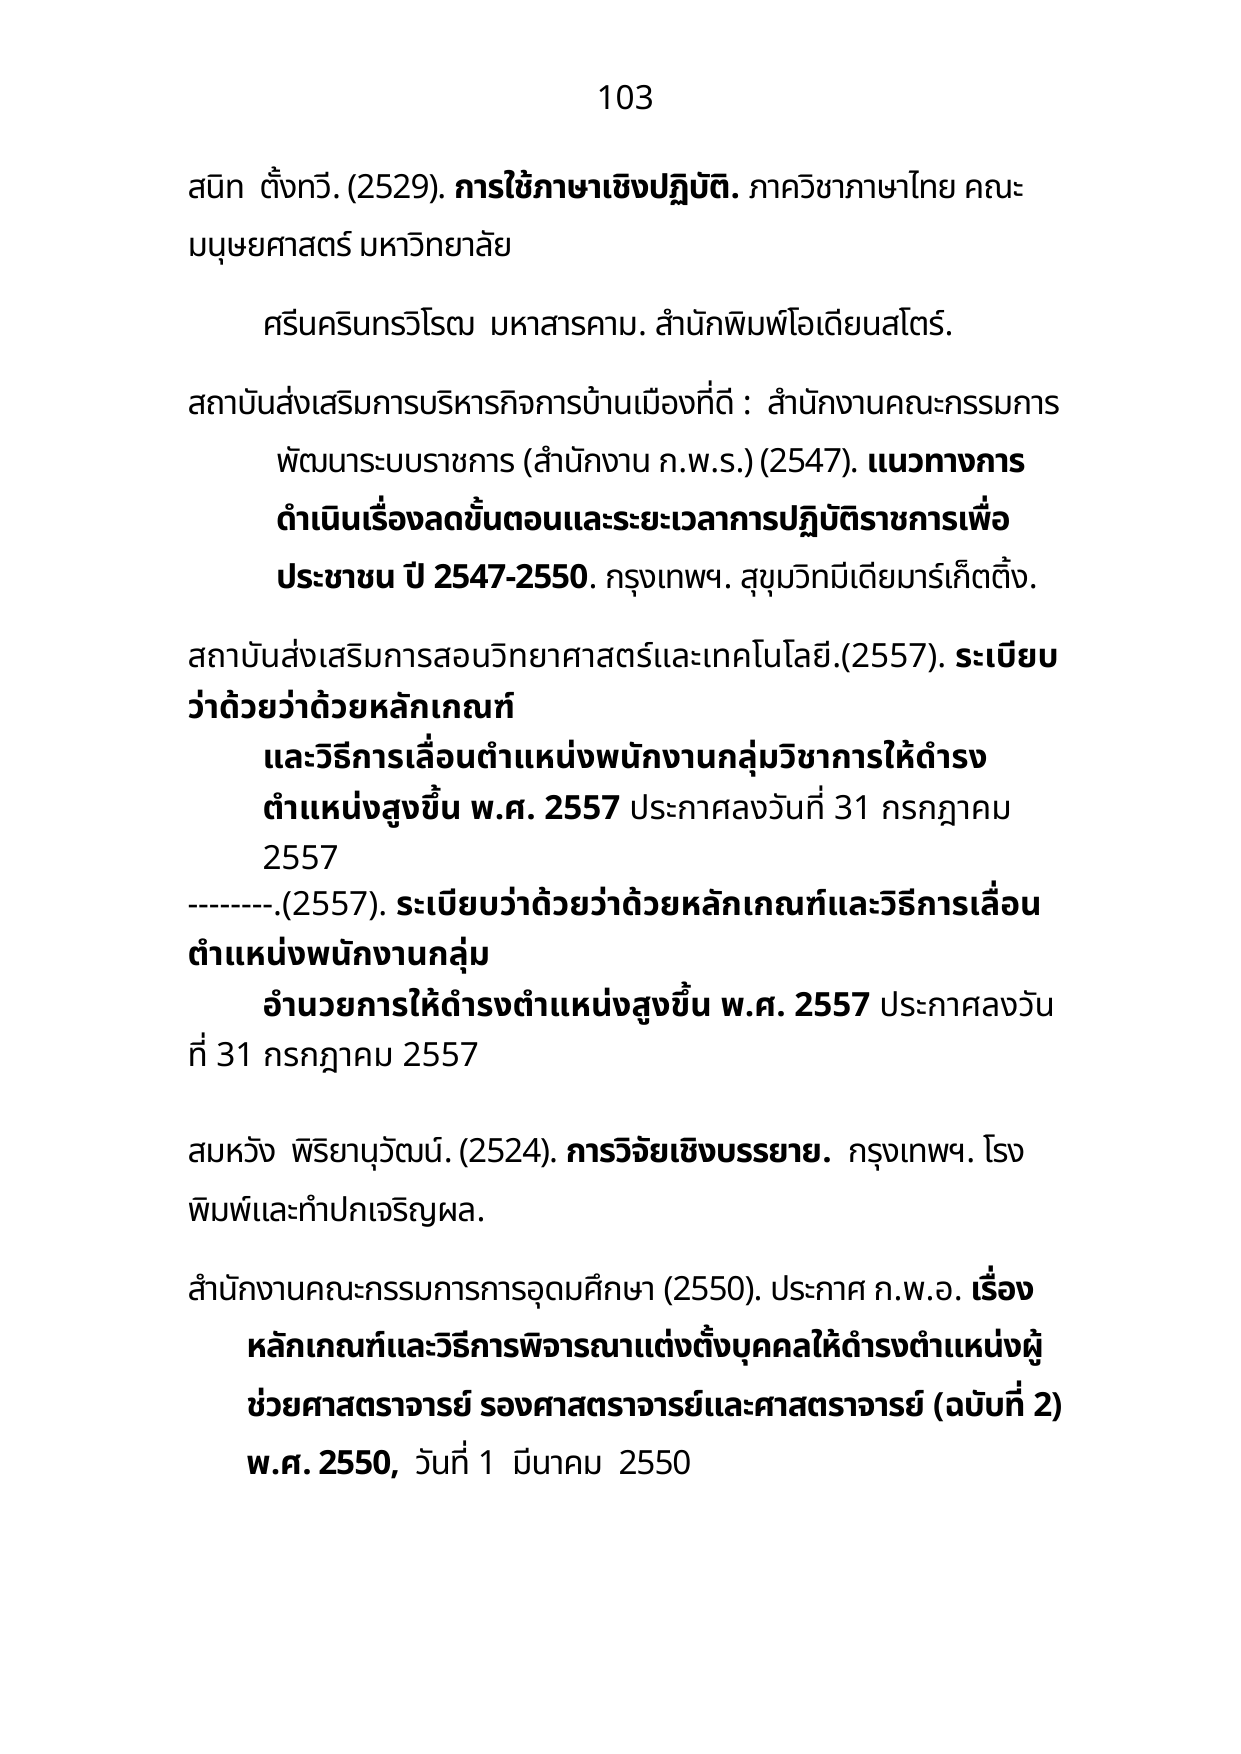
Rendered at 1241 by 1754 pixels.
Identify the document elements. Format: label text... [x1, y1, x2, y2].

text ศรีนครินทรวิโรฒ มหาสารคาม. สำนักพิมพ์โอเดียนสโตร์. [187, 300, 1063, 351]
text สนิท ตั้งทวี. (2529). การใช้ภาษาเชิงปฏิบัติ. ภาควิชาภาษาไทย คณะมนุษยศาสตร์ มหาวิทยาลัย [187, 163, 1063, 272]
text และวิธีการเลื่อนตำแหน่งพนักงานกลุ่มวิชาการให้ดำรงตำแหน่งสูงขึ้น พ.ศ. 2557 ประกาศลงวันที่ 31 กรกฎาคม 2557 [262, 733, 1063, 879]
text สถาบันส่งเสริมการสอนวิทยาศาสตร์และเทคโนโลยี.(2557). ระเบียบว่าด้วยว่าด้วยหลักเกณฑ์ [187, 632, 1063, 733]
text สำนักงานคณะกรรมการการอุดมศึกษา (2550). ประกาศ ก.พ.อ. เรื่อง หลักเกณฑ์และวิธีการพิจารณาแต่งตั้งบุคคลให้ดำรงตำแหน่งผู้ช่วยศาสตราจารย์ รองศาสตราจารย์และศาสตราจารย์ (ฉบับที่ 2) พ.ศ. 2550, วันที่ 1 มีนาคม 2550 [187, 1264, 1063, 1489]
text อำนวยการให้ดำรงตำแหน่งสูงขึ้น พ.ศ. 2557 ประกาศลงวันที่ 31 กรกฎาคม 2557 [187, 981, 1063, 1082]
text สถาบันส่งเสริมการบริหารกิจการบ้านเมืองที่ดี : สำนักงานคณะกรรมการพัฒนาระบบราชการ (สำนักงาน ก.พ.ร.) (2547). แนวทางการดำเนินเรื่องลดขั้นตอนและระยะเวลาการปฏิบัติราชการเพื่อประชาชน ปี 2547-2550. กรุงเทพฯ. สุขุมวิทมีเดียมาร์เก็ตติ้ง. [187, 379, 1063, 604]
text สมหวัง พิริยานุวัฒน์. (2524). การวิจัยเชิงบรรยาย. กรุงเทพฯ. โรงพิมพ์และทำปกเจริญผล. [187, 1127, 1063, 1236]
text --------.(2557). ระเบียบว่าด้วยว่าด้วยหลักเกณฑ์และวิธีการเลื่อนตำแหน่งพนักงานกลุ่ม [187, 879, 1063, 981]
